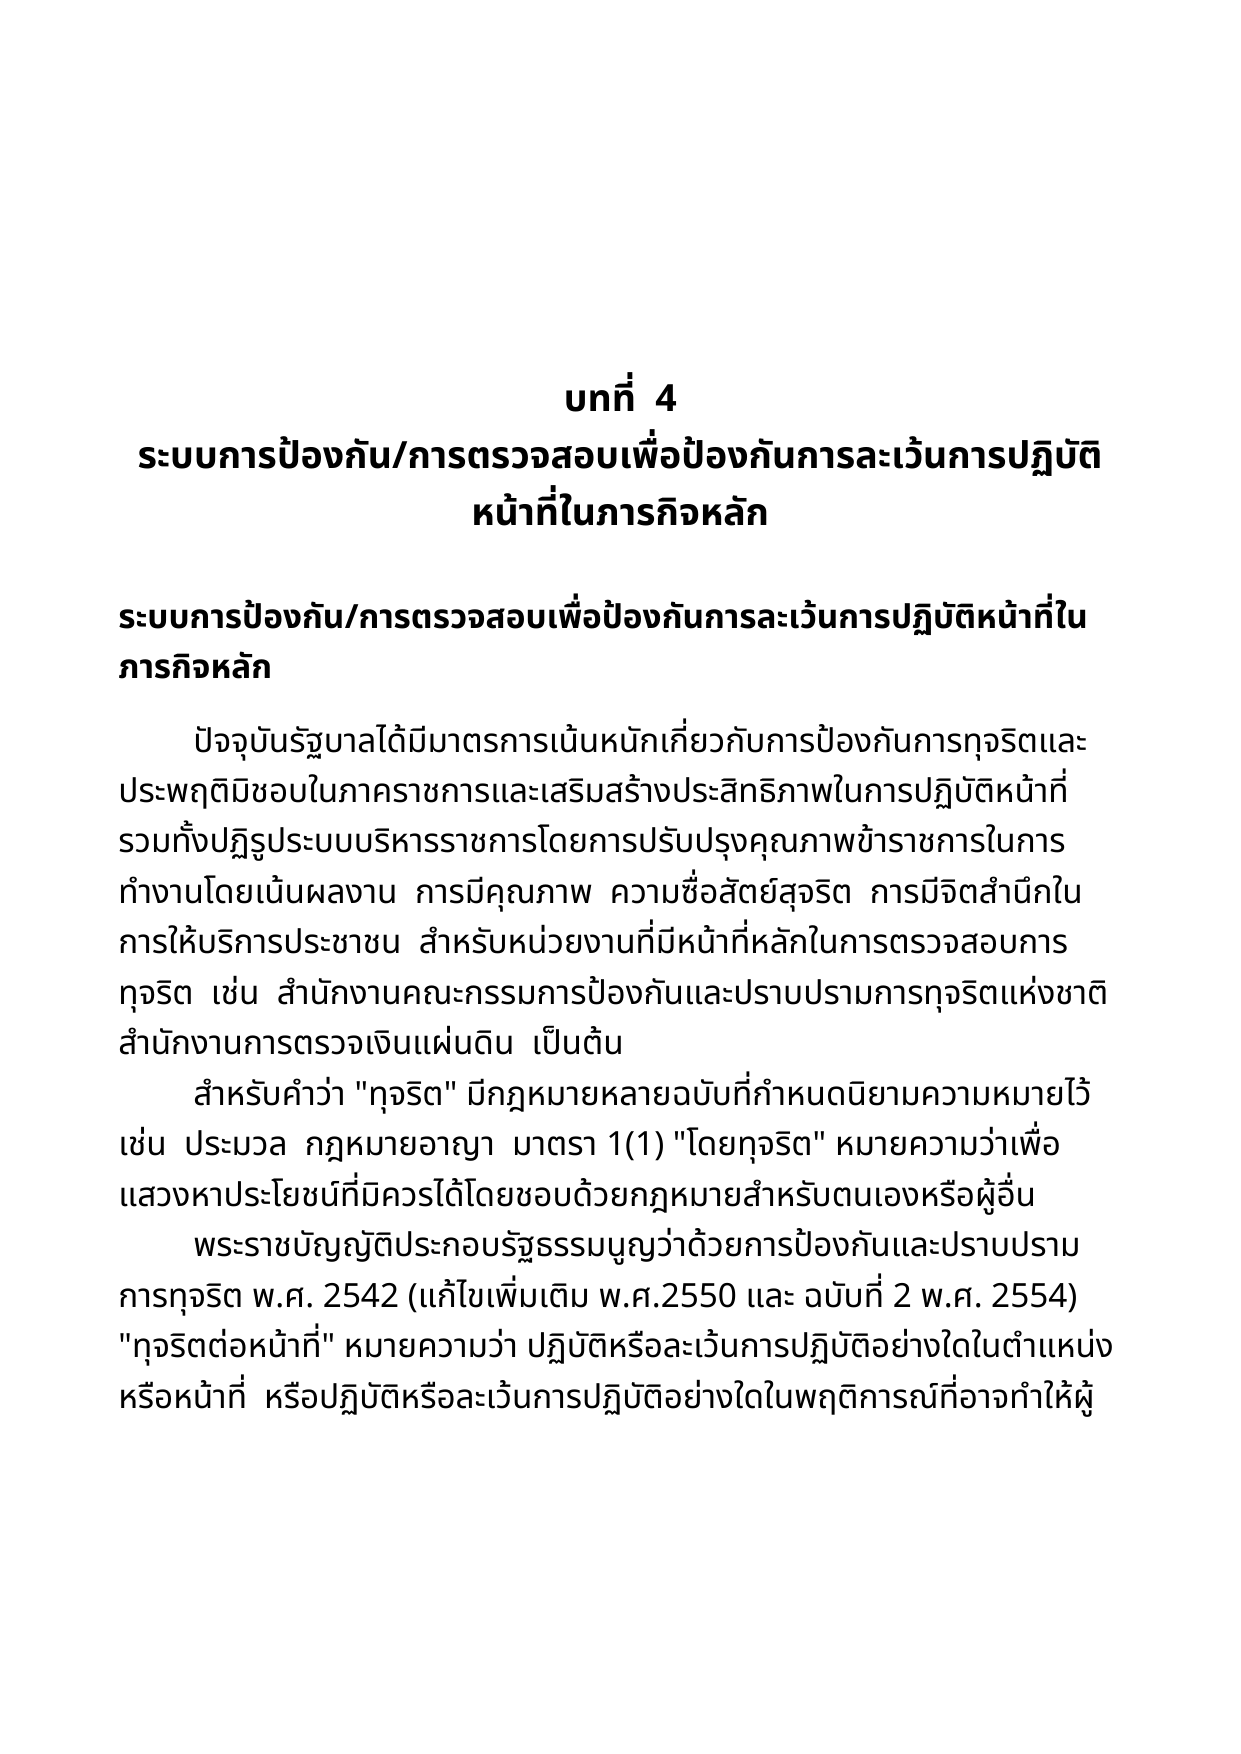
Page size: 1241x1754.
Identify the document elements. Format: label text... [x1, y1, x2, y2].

text สำหรับคำว่า "ทุจริต" มีกฎหมายหลายฉบับที่กำหนดนิยามความหมายไว้ เช่น ประมวล กฎหมายอาญา มาตรา 1(1) "โดยทุจริต" หมายความว่าเพื่อแสวงหาประโยชน์ที่มิควรได้โดยชอบด้วยกฎหมายสำหรับตนเองหรือผู้อื่น [118, 1069, 1122, 1221]
text ระบบการป้องกัน/การตรวจสอบเพื่อป้องกันการละเว้นการปฏิบัติหน้าที่ในภารกิจหลัก [118, 428, 1122, 542]
text ปัจจุบันรัฐบาลได้มีมาตรการเน้นหนักเกี่ยวกับการป้องกันการทุจริตและประพฤติมิชอบในภาคราชการและเสริมสร้างประสิทธิภาพในการปฏิบัติหน้าที่ รวมทั้งปฏิรูประบบบริหารราชการโดยการปรับปรุงคุณภาพข้าราชการในการทำงานโดยเน้นผลงาน การมีคุณภาพ ความซื่อสัตย์สุจริต การมีจิตสำนึกในการให้บริการประชาชน สำหรับหน่วยงานที่มีหน้าที่หลักในการตรวจสอบการทุจริต เช่น สำนักงานคณะกรรมการป้องกันและปราบปรามการทุจริตแห่งชาติ สำนักงานการตรวจเงินแผ่นดิน เป็นต้น [118, 717, 1122, 1069]
text ระบบการป้องกัน/การตรวจสอบเพื่อป้องกันการละเว้นการปฏิบัติหน้าที่ในภารกิจหลัก [118, 593, 1122, 694]
text บทที่ 4 [118, 371, 1122, 428]
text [118, 1221, 1122, 1423]
